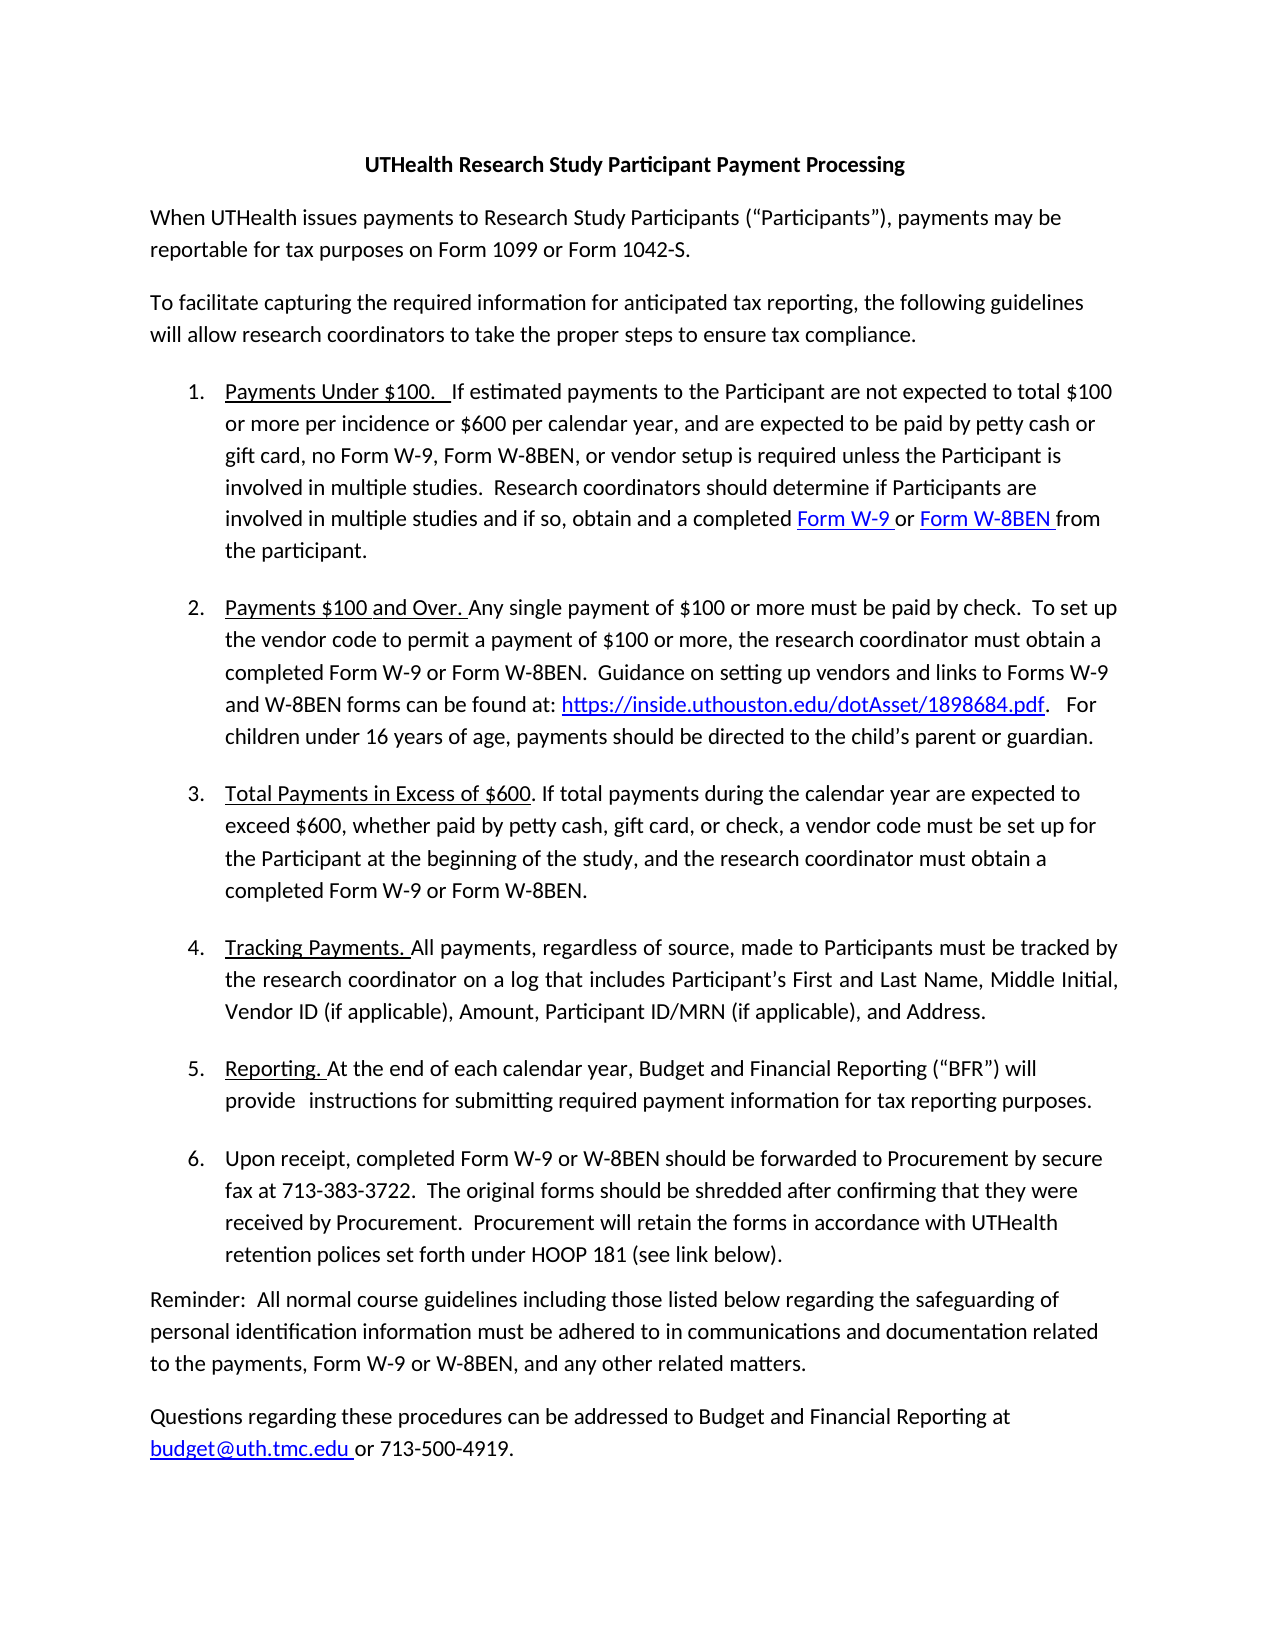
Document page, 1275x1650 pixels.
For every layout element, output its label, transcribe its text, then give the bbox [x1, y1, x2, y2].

text To facilitate capturing the required information for anticipated tax reporting, the following guidelines will allow research coordinators to take the proper steps to ensure tax compliance. [150, 288, 1112, 348]
list Payments Under $100. If estimated payments to the Participant are not expected to total $100 or more per incidence or $600 per calendar year, and are expected to be paid by petty cash or gift card, no Form W-9, Form W-8BEN, or vendor setup is required unless the Participant is involved in multiple studies. Research coordinators should determine if Participants are involved in multiple studies and if so, obtain and a completed Form W-9 or Form W-8BEN from the participant. [187, 377, 1112, 564]
list Total Payments in Excess of $600. If total payments during the calendar year are expected to exceed $600, whether paid by petty cash, gift card, or check, a vendor code must be set up for the Participant at the beginning of the study, and the research coordinator must obtain a completed Form W-9 or Form W-8BEN. [187, 779, 1103, 904]
text Questions regarding these procedures can be addressed to Budget and Financial Reporting at budget@uth.tmc.edu or 713-500-4919. [150, 1402, 1018, 1462]
list Payments $100 and Over. Any single payment of $100 or more must be paid by check. To set up the vendor code to permit a payment of $100 or more, the research coordinator must obtain a completed Form W-9 or Form W-8BEN. Guidance on setting up vendors and links to Forms W-9 and W-8BEN forms can be found at: https://inside.uthouston.edu/dotAsset/1898684.pdf. For children under 16 years of age, payments should be directed to the child’s parent or guardian. [187, 593, 1123, 750]
text Reminder: All normal course guidelines including those listed below regarding the safeguarding of personal identification information must be adhered to in communications and documentation related to the payments, Form W-9 or W-8BEN, and any other related matters. [150, 1285, 1112, 1377]
text UTHealth Research Study Participant Payment Processing [364, 150, 1133, 178]
list Upon receipt, completed Form W-9 or W-8BEN should be forwarded to Procurement by secure fax at 713-383-3722. The original forms should be shredded after confirming that they were received by Procurement. Procurement will retain the forms in accordance with UTHealth retention polices set forth under HOOP 181 (see link below). [187, 1144, 1103, 1268]
list Tracking Payments. All payments, regardless of source, made to Participants must be tracked by the research coordinator on a log that includes Participant’s First and Last Name, Middle Initial, Vendor ID (if applicable), Amount, Participant ID/MRN (if applicable), and Address. [187, 933, 1118, 1026]
list Reporting. At the end of each calendar year, Budget and Financial Reporting (“BFR”) will provide instructions for submitting required payment information for tax reporting purposes. [187, 1054, 1112, 1115]
text When UTHealth issues payments to Research Study Participants (“Participants”), payments may be reportable for tax purposes on Form 1099 or Form 1042-S. [150, 203, 1112, 263]
